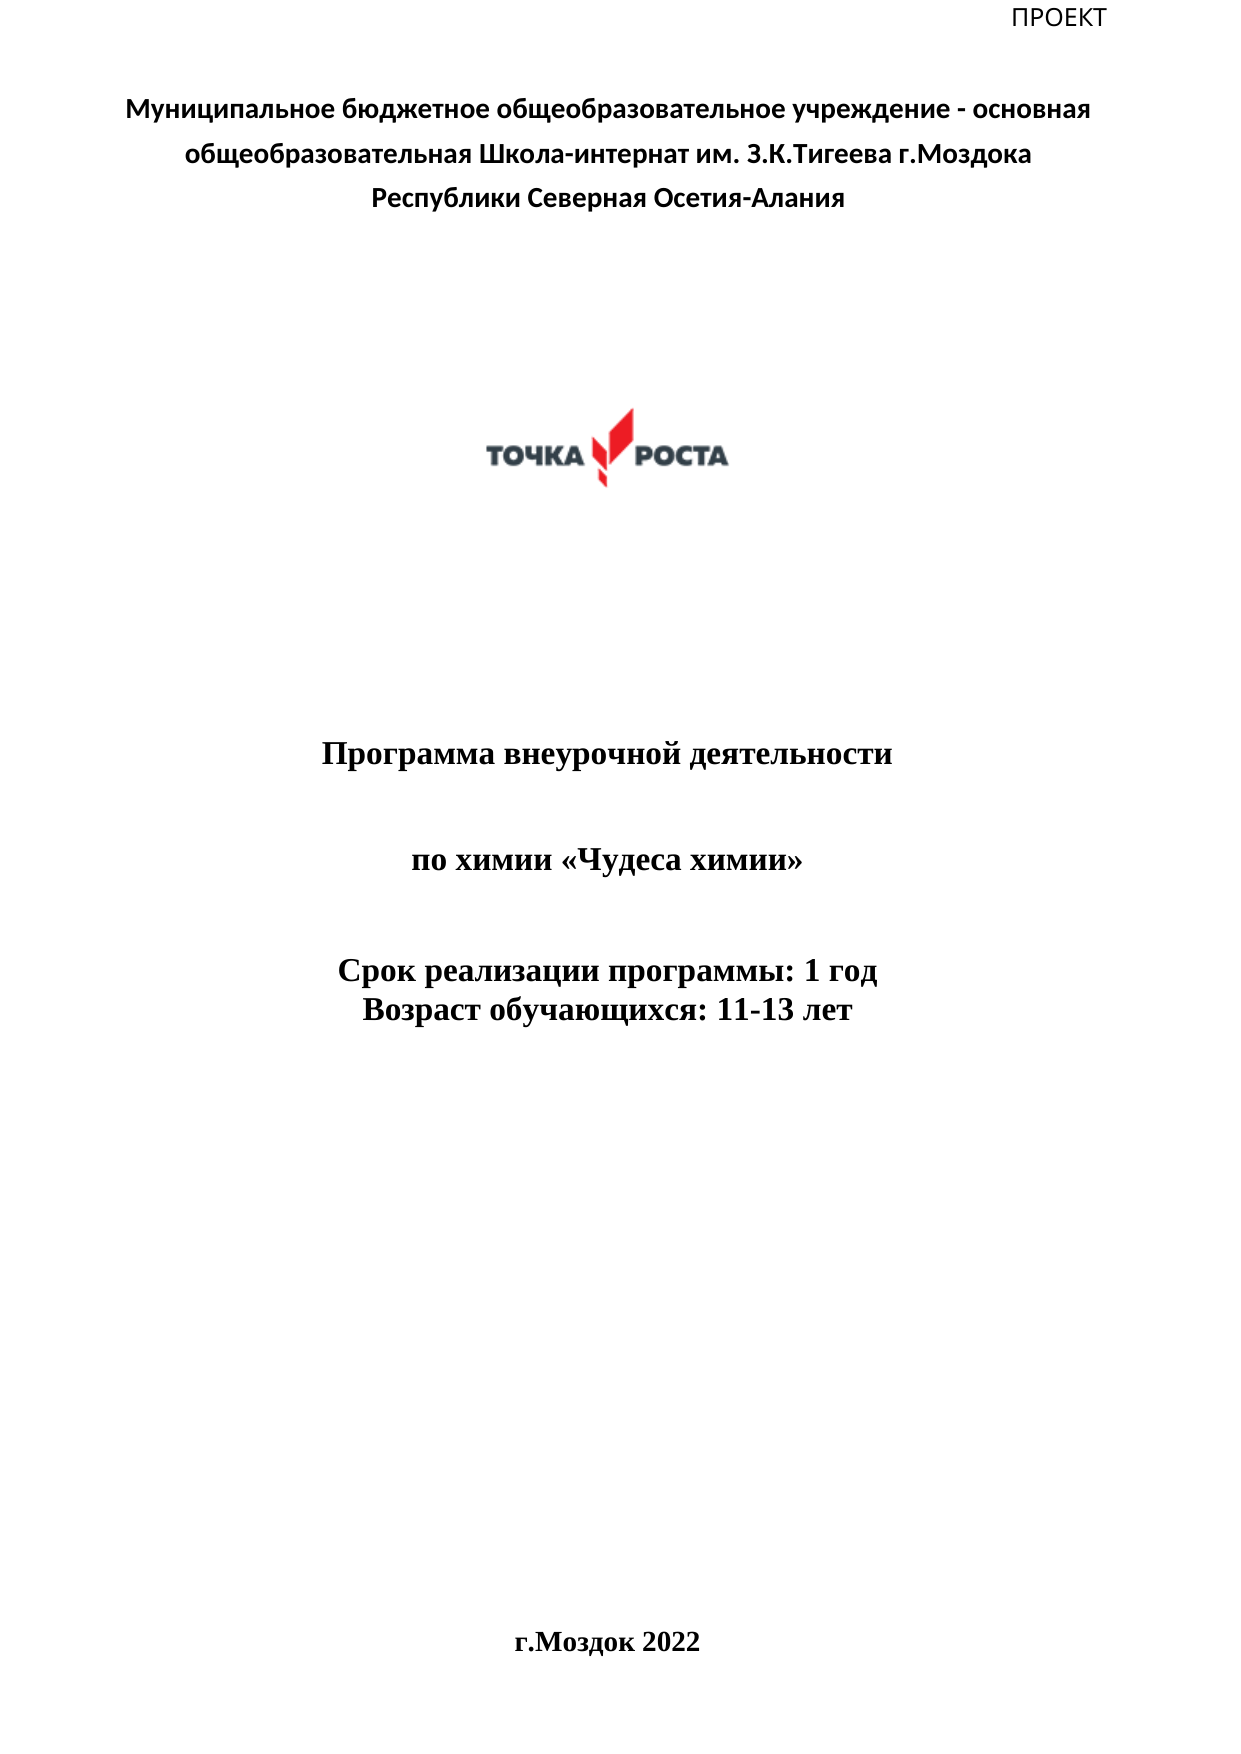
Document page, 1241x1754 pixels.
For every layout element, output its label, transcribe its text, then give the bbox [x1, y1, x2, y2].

picture [477, 403, 739, 501]
text Срок реализации программы: 1 год Возраст обучающихся: 11-13 лет [110, 951, 1105, 1066]
text г.Моздок 2022 [110, 1621, 1105, 1659]
text Программа внеурочной деятельности [110, 738, 1105, 771]
text Муниципальное бюджетное общеобразовательное учреждение - основная общеобразовательная Школа-интернат им. З.К.Тигеева г.Моздока Республики Северная Осетия-Алания [110, 91, 1107, 215]
text по химии «Чудеса химии» [110, 844, 1105, 877]
